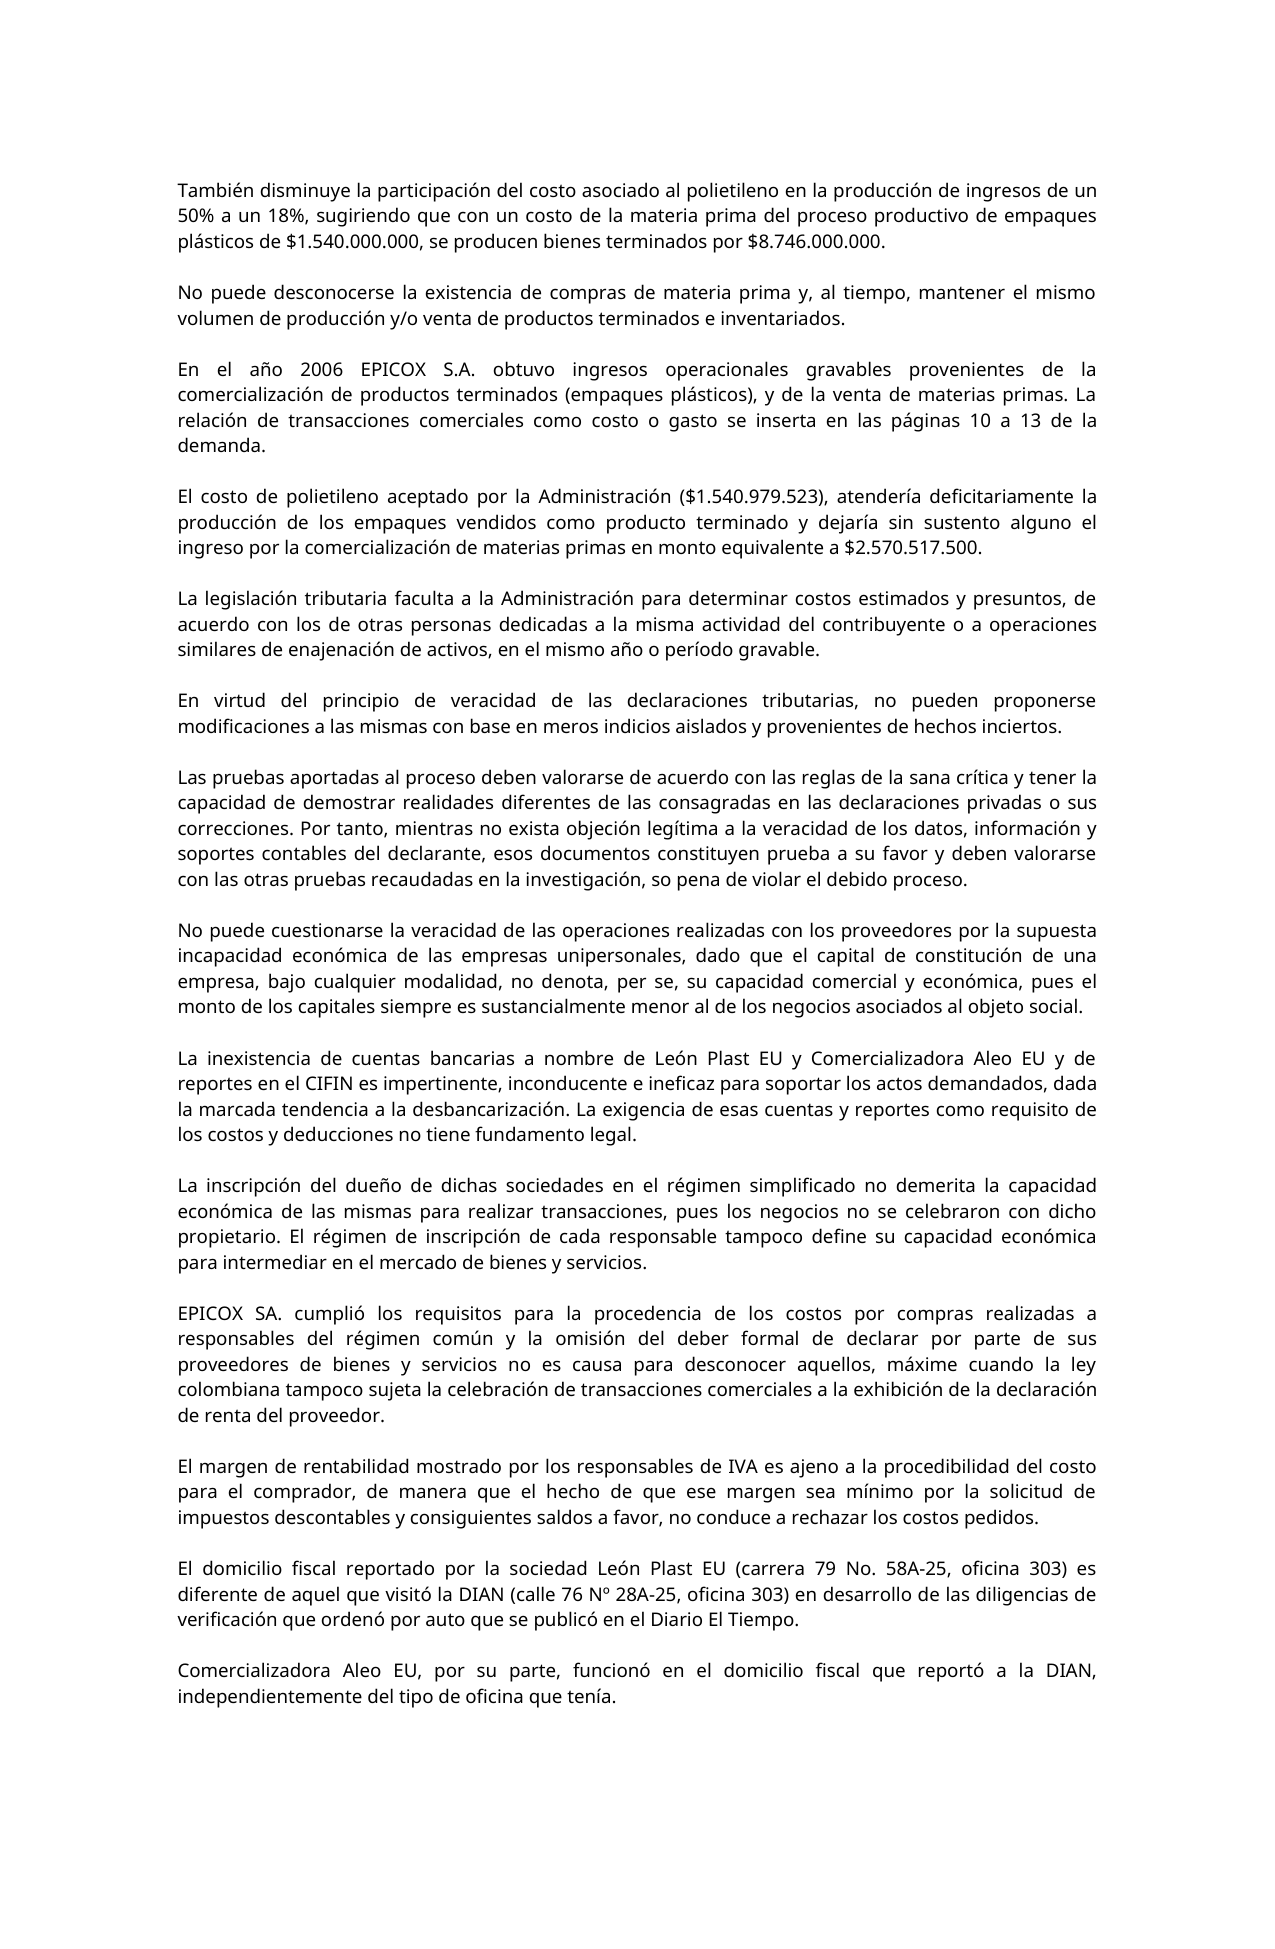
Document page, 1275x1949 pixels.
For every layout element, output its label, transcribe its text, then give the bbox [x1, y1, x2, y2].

text La inexistencia de cuentas bancarias a nombre de León Plast EU y Comercializadora Aleo EU y de reportes en el CIFIN es impertinente, inconducente e ineficaz para soportar los actos demandados, dada la marcada tendencia a la desbancarización. La exigencia de esas cuentas y reportes como requisito de los costos y deducciones no tiene fundamento legal. [177, 1045, 1098, 1147]
text Comercializadora Aleo EU, por su parte, funcionó en el domicilio fiscal que reportó a la DIAN, independientemente del tipo de oficina que tenía. [177, 1657, 1098, 1708]
text No puede cuestionarse la veracidad de las operaciones realizadas con los proveedores por la supuesta incapacidad económica de las empresas unipersonales, dado que el capital de constitución de una empresa, bajo cualquier modalidad, no denota, per se, su capacidad comercial y económica, pues el monto de los capitales siempre es sustancialmente menor al de los negocios asociados al objeto social. [177, 917, 1098, 1019]
text En virtud del principio de veracidad de las declaraciones tributarias, no pueden proponerse modificaciones a las mismas con base en meros indicios aislados y provenientes de hechos inciertos. [177, 688, 1098, 739]
text En el año 2006 EPICOX S.A. obtuvo ingresos operacionales gravables provenientes de la comercialización de productos terminados (empaques plásticos), y de la venta de materias primas. La relación de transacciones comerciales como costo o gasto se inserta en las páginas 10 a 13 de la demanda. [177, 356, 1098, 458]
text También disminuye la participación del costo asociado al polietileno en la producción de ingresos de un 50% a un 18%, sugiriendo que con un costo de la materia prima del proceso productivo de empaques plásticos de $1.540.000.000, se producen bienes terminados por $8.746.000.000. [177, 177, 1098, 254]
text El margen de rentabilidad mostrado por los responsables de IVA es ajeno a la procedibilidad del costo para el comprador, de manera que el hecho de que ese margen sea mínimo por la solicitud de impuestos descontables y consiguientes saldos a favor, no conduce a rechazar los costos pedidos. [177, 1453, 1098, 1530]
text El domicilio fiscal reportado por la sociedad León Plast EU (carrera 79 No. 58A-25, oficina 303) es diferente de aquel que visitó la DIAN (calle 76 Nº 28A-25, oficina 303) en desarrollo de las diligencias de verificación que ordenó por auto que se publicó en el Diario El Tiempo. [177, 1555, 1098, 1632]
text Las pruebas aportadas al proceso deben valorarse de acuerdo con las reglas de la sana crítica y tener la capacidad de demostrar realidades diferentes de las consagradas en las declaraciones privadas o sus correcciones. Por tanto, mientras no exista objeción legítima a la veracidad de los datos, información y soportes contables del declarante, esos documentos constituyen prueba a su favor y deben valorarse con las otras pruebas recaudadas en la investigación, so pena de violar el debido proceso. [177, 764, 1098, 892]
text EPICOX SA. cumplió los requisitos para la procedencia de los costos por compras realizadas a responsables del régimen común y la omisión del deber formal de declarar por parte de sus proveedores de bienes y servicios no es causa para desconocer aquellos, máxime cuando la ley colombiana tampoco sujeta la celebración de transacciones comerciales a la exhibición de la declaración de renta del proveedor. [177, 1300, 1098, 1428]
text El costo de polietileno aceptado por la Administración ($1.540.979.523), atendería deficitariamente la producción de los empaques vendidos como producto terminado y dejaría sin sustento alguno el ingreso por la comercialización de materias primas en monto equivalente a $2.570.517.500. [177, 483, 1098, 560]
text La inscripción del dueño de dichas sociedades en el régimen simplificado no demerita la capacidad económica de las mismas para realizar transacciones, pues los negocios no se celebraron con dicho propietario. El régimen de inscripción de cada responsable tampoco define su capacidad económica para intermediar en el mercado de bienes y servicios. [177, 1172, 1098, 1274]
text No puede desconocerse la existencia de compras de materia prima y, al tiempo, mantener el mismo volumen de producción y/o venta de productos terminados e inventariados. [177, 279, 1098, 330]
text La legislación tributaria faculta a la Administración para determinar costos estimados y presuntos, de acuerdo con los de otras personas dedicadas a la misma actividad del contribuyente o a operaciones similares de enajenación de activos, en el mismo año o período gravable. [177, 586, 1098, 662]
